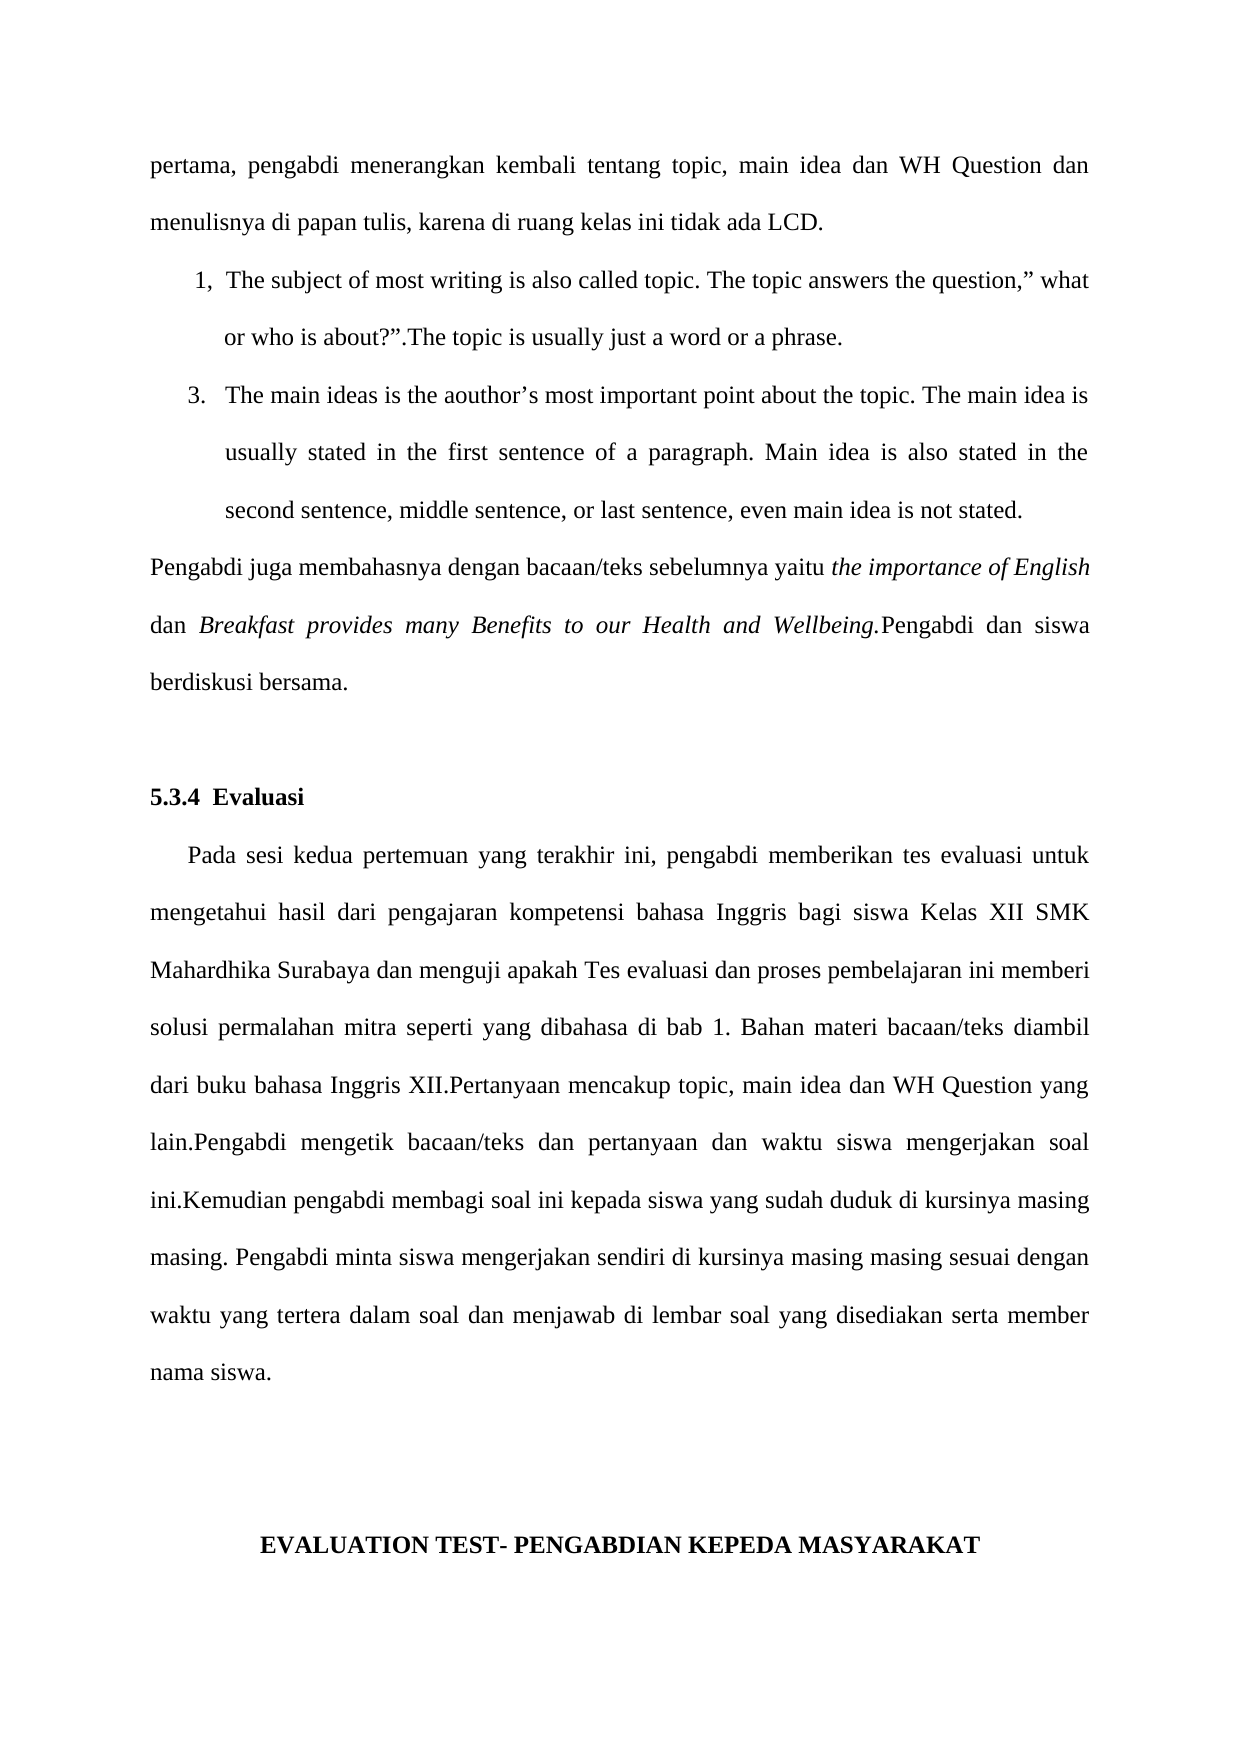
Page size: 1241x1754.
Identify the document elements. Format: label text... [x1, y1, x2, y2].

text Pengabdi juga membahasnya dengan bacaan/teks sebelumnya yaitu the importance of English dan Breakfast provides many Benefits to our Health and Wellbeing.Pengabdi dan siswa berdiskusi bersama. [150, 552, 1090, 696]
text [150, 150, 1090, 236]
list The main ideas is the aouthor’s most important point about the topic. The main idea is usually stated in the first sentence of a paragraph. Main idea is also stated in the second sentence, middle sentence, or last sentence, even main idea is not stated. [187, 380, 1090, 524]
text EVALUATION TEST- PENGABDIAN KEPEDA MASYARAKAT [150, 1530, 1090, 1559]
text 5.3.4 Evaluasi [150, 782, 1090, 811]
text 1, The subject of most writing is also called topic. The topic answers the question,” what or who is about?”.The topic is usually just a word or a phrase. [150, 265, 1090, 351]
list Pada sesi kedua pertemuan yang terakhir ini, pengabdi memberikan tes evaluasi untuk mengetahui hasil dari pengajaran kompetensi bahasa Inggris bagi siswa Kelas XII SMK Mahardhika Surabaya dan menguji apakah Tes evaluasi dan proses pembelajaran ini memberi solusi permalahan mitra seperti yang dibahasa di bab 1. Bahan materi bacaan/teks diambil dari buku bahasa Inggris XII.Pertanyaan mencakup topic, main idea dan WH Question yang lain.Pengabdi mengetik bacaan/teks dan pertanyaan dan waktu siswa mengerjakan soal ini.Kemudian pengabdi membagi soal ini kepada siswa yang sudah duduk di kursinya masing masing. Pengabdi minta siswa mengerjakan sendiri di kursinya masing masing sesuai dengan waktu yang tertera dalam soal dan menjawab di lembar soal yang disediakan serta member nama siswa. [150, 840, 1090, 1386]
